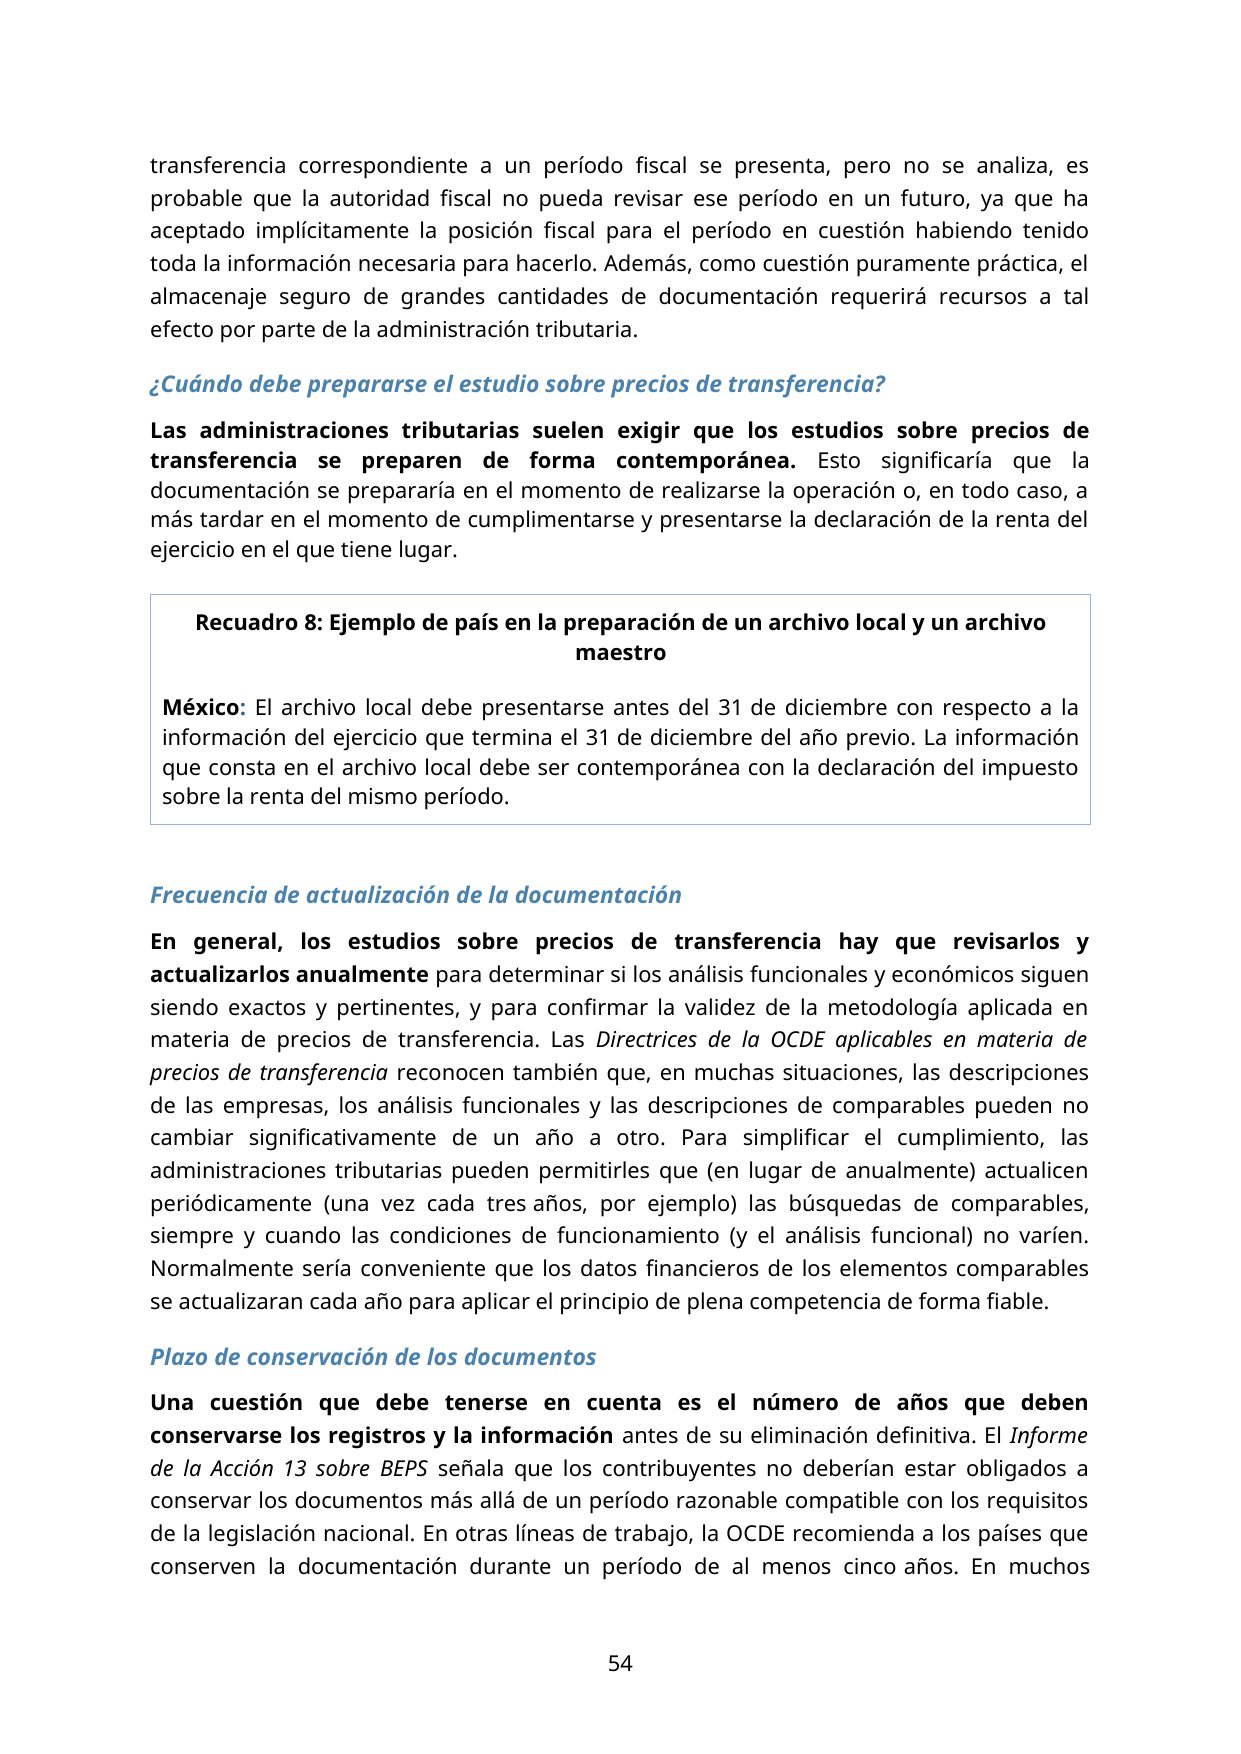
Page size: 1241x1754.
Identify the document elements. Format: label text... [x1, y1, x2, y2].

text Las administraciones tributarias suelen exigir que los estudios sobre precios de transferencia se preparen de forma contemporánea. Esto significaría que la documentación se prepararía en el momento de realizarse la operación o, en todo caso, a más tardar en el momento de cumplimentarse y presentarse la declaración de la renta del ejercicio en el que tiene lugar. [150, 415, 1090, 564]
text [150, 150, 1090, 343]
table_header Recuadro 9: Ejemplo de país en la preparación de un archivo local y un archivo maestro México: El archivo local debe presentarse antes del 31 de diciembre con respecto a la información del ejercicio que termina el 31 de diciembre del año previo. La información que consta en el archivo local debe ser contemporánea con la declaración del impuesto sobre la renta del mismo período. [151, 595, 1090, 823]
text En general, los estudios sobre precios de transferencia hay que revisarlos y actualizarlos anualmente para determinar si los análisis funcionales y económicos siguen siendo exactos y pertinentes, y para confirmar la validez de la metodología aplicada en materia de precios de transferencia. Las Directrices de la OCDE aplicables en materia de precios de transferencia reconocen también que, en muchas situaciones, las descripciones de las empresas, los análisis funcionales y las descripciones de comparables pueden no cambiar significativamente de un año a otro. Para simplificar el cumplimiento, las administraciones tributarias pueden permitirles que (en lugar de anualmente) actualicen periódicamente (una vez cada tres años, por ejemplo) las búsquedas de comparables, siempre y cuando las condiciones de funcionamiento (y el análisis funcional) no varíen. Normalmente sería conveniente que los datos financieros de los elementos comparables se actualizaran cada año para aplicar el principio de plena competencia de forma fiable. [150, 926, 1090, 1316]
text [150, 1387, 1090, 1581]
subtitle Plazo de conservación de los documentos [150, 1340, 1090, 1372]
subtitle ¿Cuándo debe prepararse el estudio sobre precios de transferencia? [150, 368, 1090, 399]
subtitle Frecuencia de actualización de la documentación [150, 879, 1090, 910]
